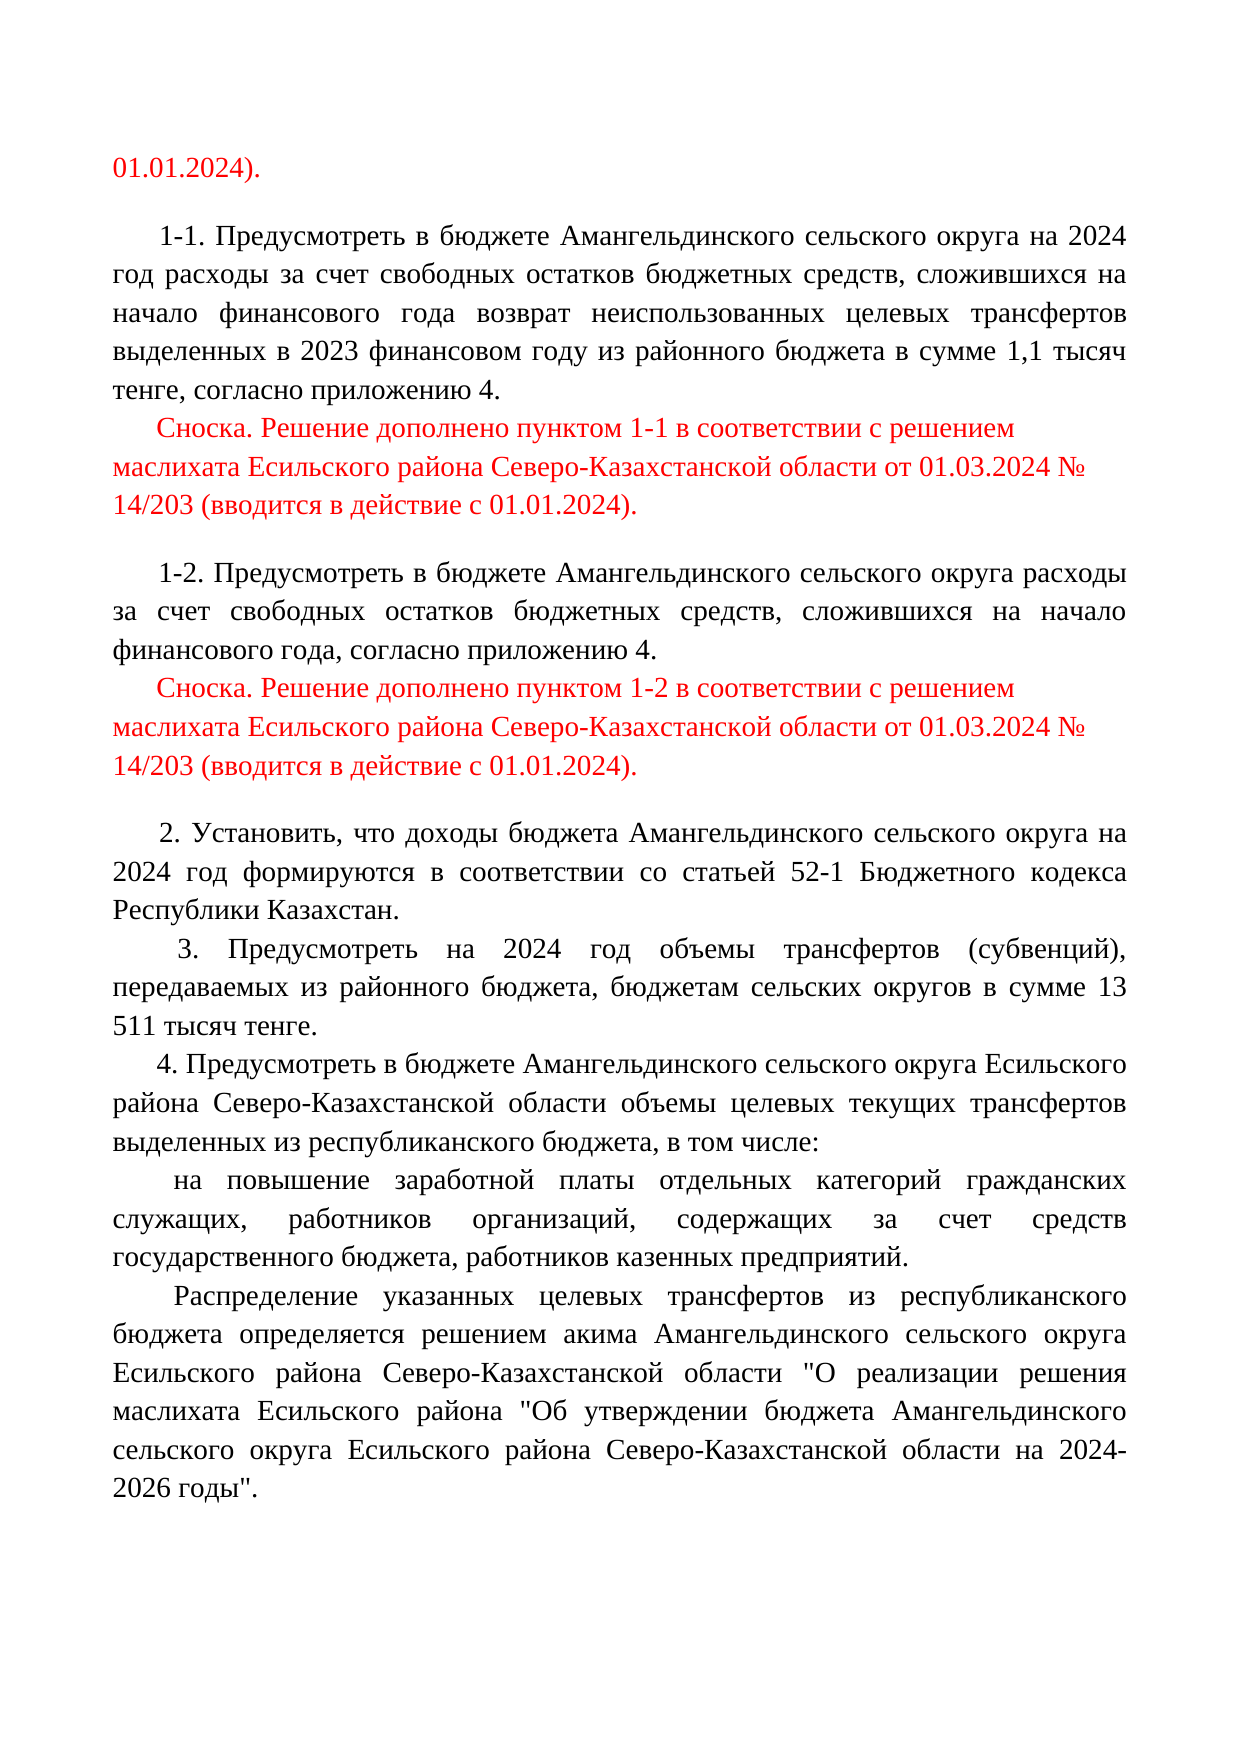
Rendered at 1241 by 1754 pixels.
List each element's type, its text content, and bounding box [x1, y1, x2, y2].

text 1-1. Предусмотреть в бюджете Амангельдинского сельского округа на 2024 год расходы за счет свободных остатков бюджетных средств, сложившихся на начало финансового года возврат неиспользованных целевых трансфертов выделенных в 2023 финансовом году из районного бюджета в сумме 1,1 тысяч тенге, согласно приложению 4. [112, 218, 1128, 405]
text 1-2. Предусмотреть в бюджете Амангельдинского сельского округа расходы за счет свободных остатков бюджетных средств, сложившихся на начало финансового года, согласно приложению 4. [112, 555, 1128, 666]
text Распределение указанных целевых трансфертов из республиканского бюджета определяется решением акима Амангельдинского сельского округа Есильского района Северо-Казахстанской области "О реализации решения маслихата Есильского района "Об утверждении бюджета Амангельдинского сельского округа Есильского района Северо-Казахстанской области на 2024-2026 годы". [112, 1278, 1128, 1504]
text Сноска. Решение дополнено пунктом 1-2 в соответствии с решением маслихата Есильского района Северо-Казахстанской области от 01.03.2024 № 14/203 (вводится в действие с 01.01.2024). [112, 671, 1128, 811]
text 3. Предусмотреть на 2024 год объемы трансфертов (субвенций), передаваемых из районного бюджета, бюджетам сельских округов в сумме 13 511 тысяч тенге. [112, 931, 1128, 1042]
text на повышение заработной платы отдельных категорий гражданских служащих, работников организаций, содержащих за счет средств государственного бюджета, работников казенных предприятий. [112, 1162, 1128, 1273]
text 4. Предусмотреть в бюджете Амангельдинского сельского округа Есильского района Северо-Казахстанской области объемы целевых текущих трансфертов выделенных из республиканского бюджета, в том числе: [112, 1047, 1128, 1157]
text Сноска. Решение дополнено пунктом 1-1 в соответствии с решением маслихата Есильского района Северо-Казахстанской области от 01.03.2024 № 14/203 (вводится в действие с 01.01.2024). [112, 410, 1128, 551]
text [112, 150, 1128, 214]
text 2. Установить, что доходы бюджета Амангельдинского сельского округа на 2024 год формируются в соответствии со статьей 52-1 Бюджетного кодекса Республики Казахстан. [112, 815, 1128, 926]
